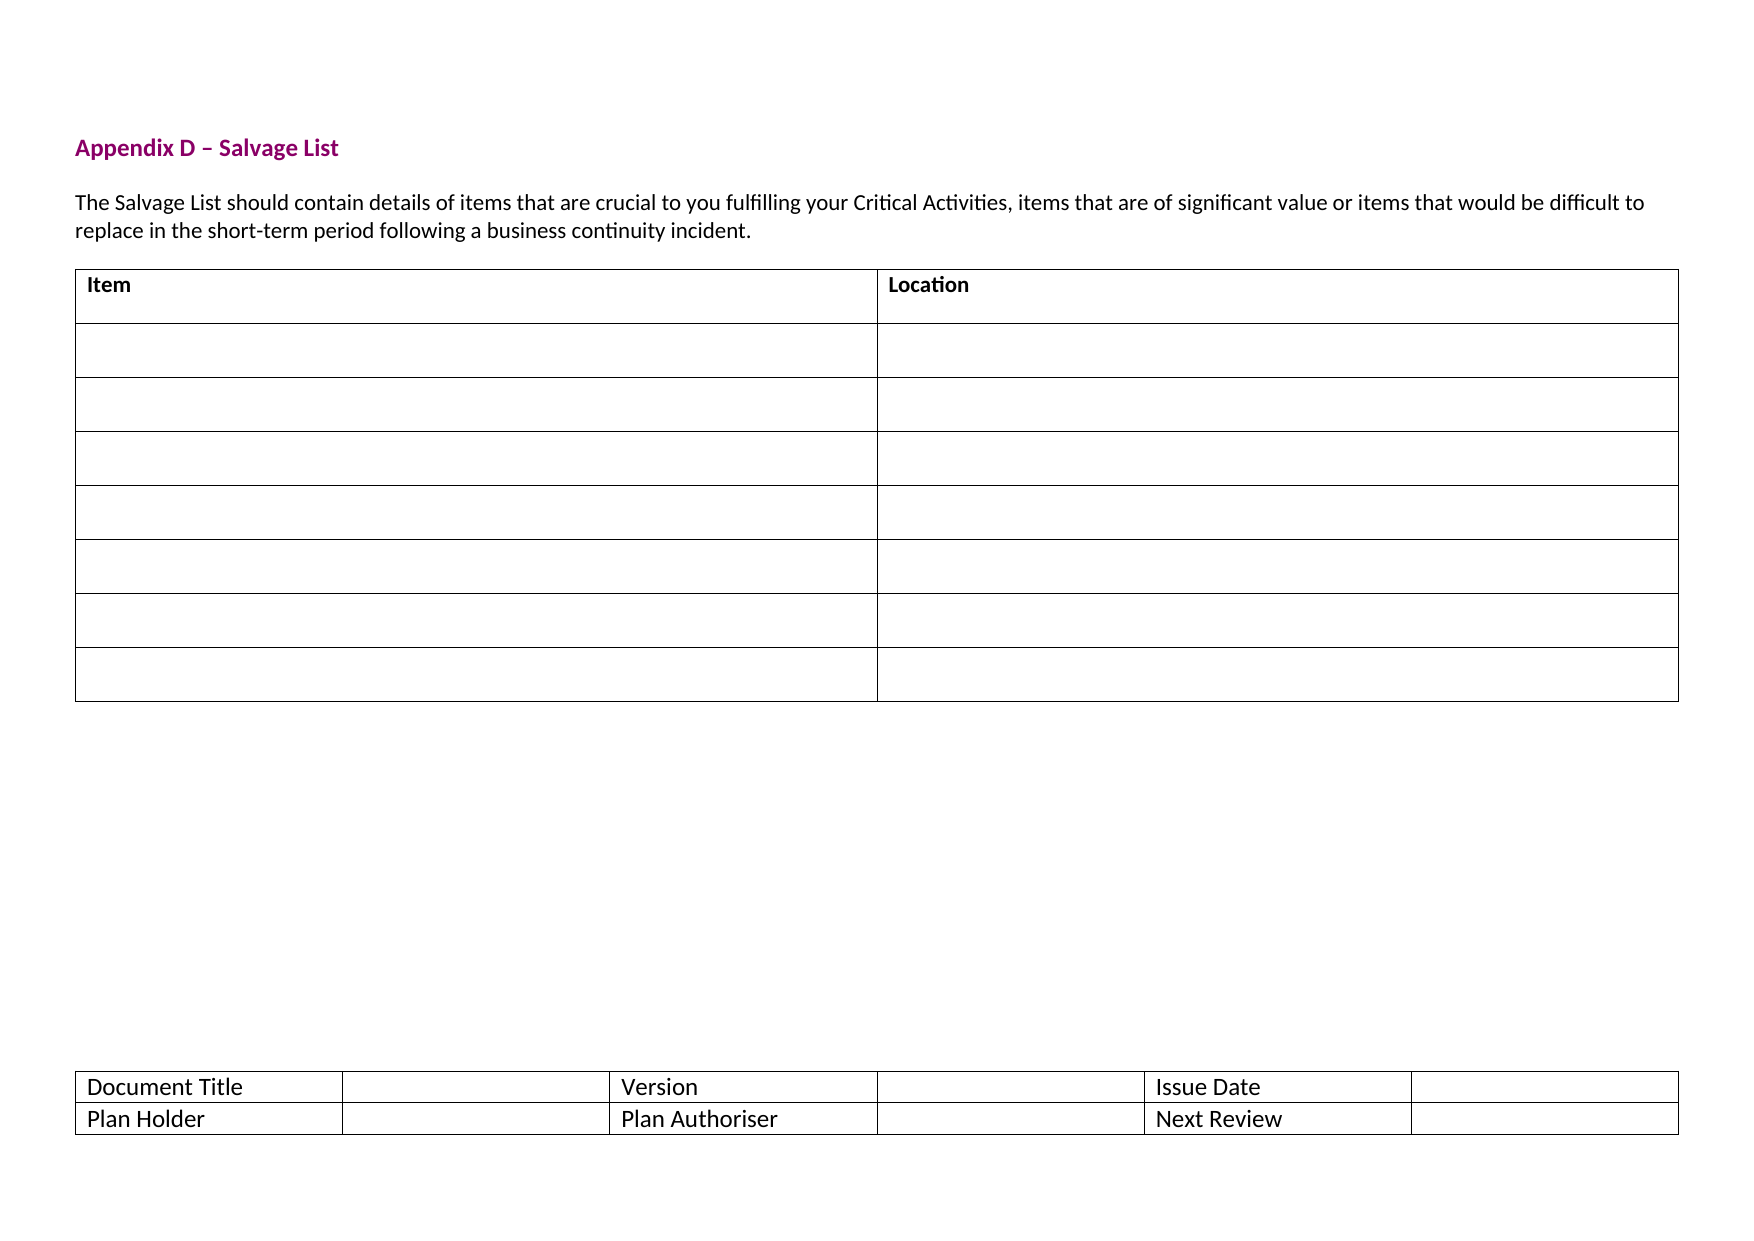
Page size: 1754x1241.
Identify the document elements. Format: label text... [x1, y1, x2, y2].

table_cell [878, 432, 1678, 485]
table_cell [878, 486, 1678, 539]
table_cell [76, 486, 877, 539]
table_cell [76, 432, 877, 485]
table_cell [76, 324, 877, 377]
subtitle Appendix D – Salvage List [75, 132, 1679, 163]
table_cell [76, 540, 877, 593]
table_cell [878, 540, 1678, 593]
table_header Item [76, 270, 877, 323]
table_cell [76, 594, 877, 647]
table_cell [76, 378, 877, 431]
table_cell [76, 648, 877, 701]
table_cell [878, 594, 1678, 647]
table_cell [878, 324, 1678, 377]
text The Salvage List should contain details of items that are crucial to you fulfilling your Critical Activities, items that are of significant value or items that would be difficult to replace in the short-term period following a business continuity incident. [75, 188, 1679, 244]
table_header Location [878, 270, 1678, 323]
table_cell [878, 378, 1678, 431]
table_cell [878, 648, 1678, 701]
